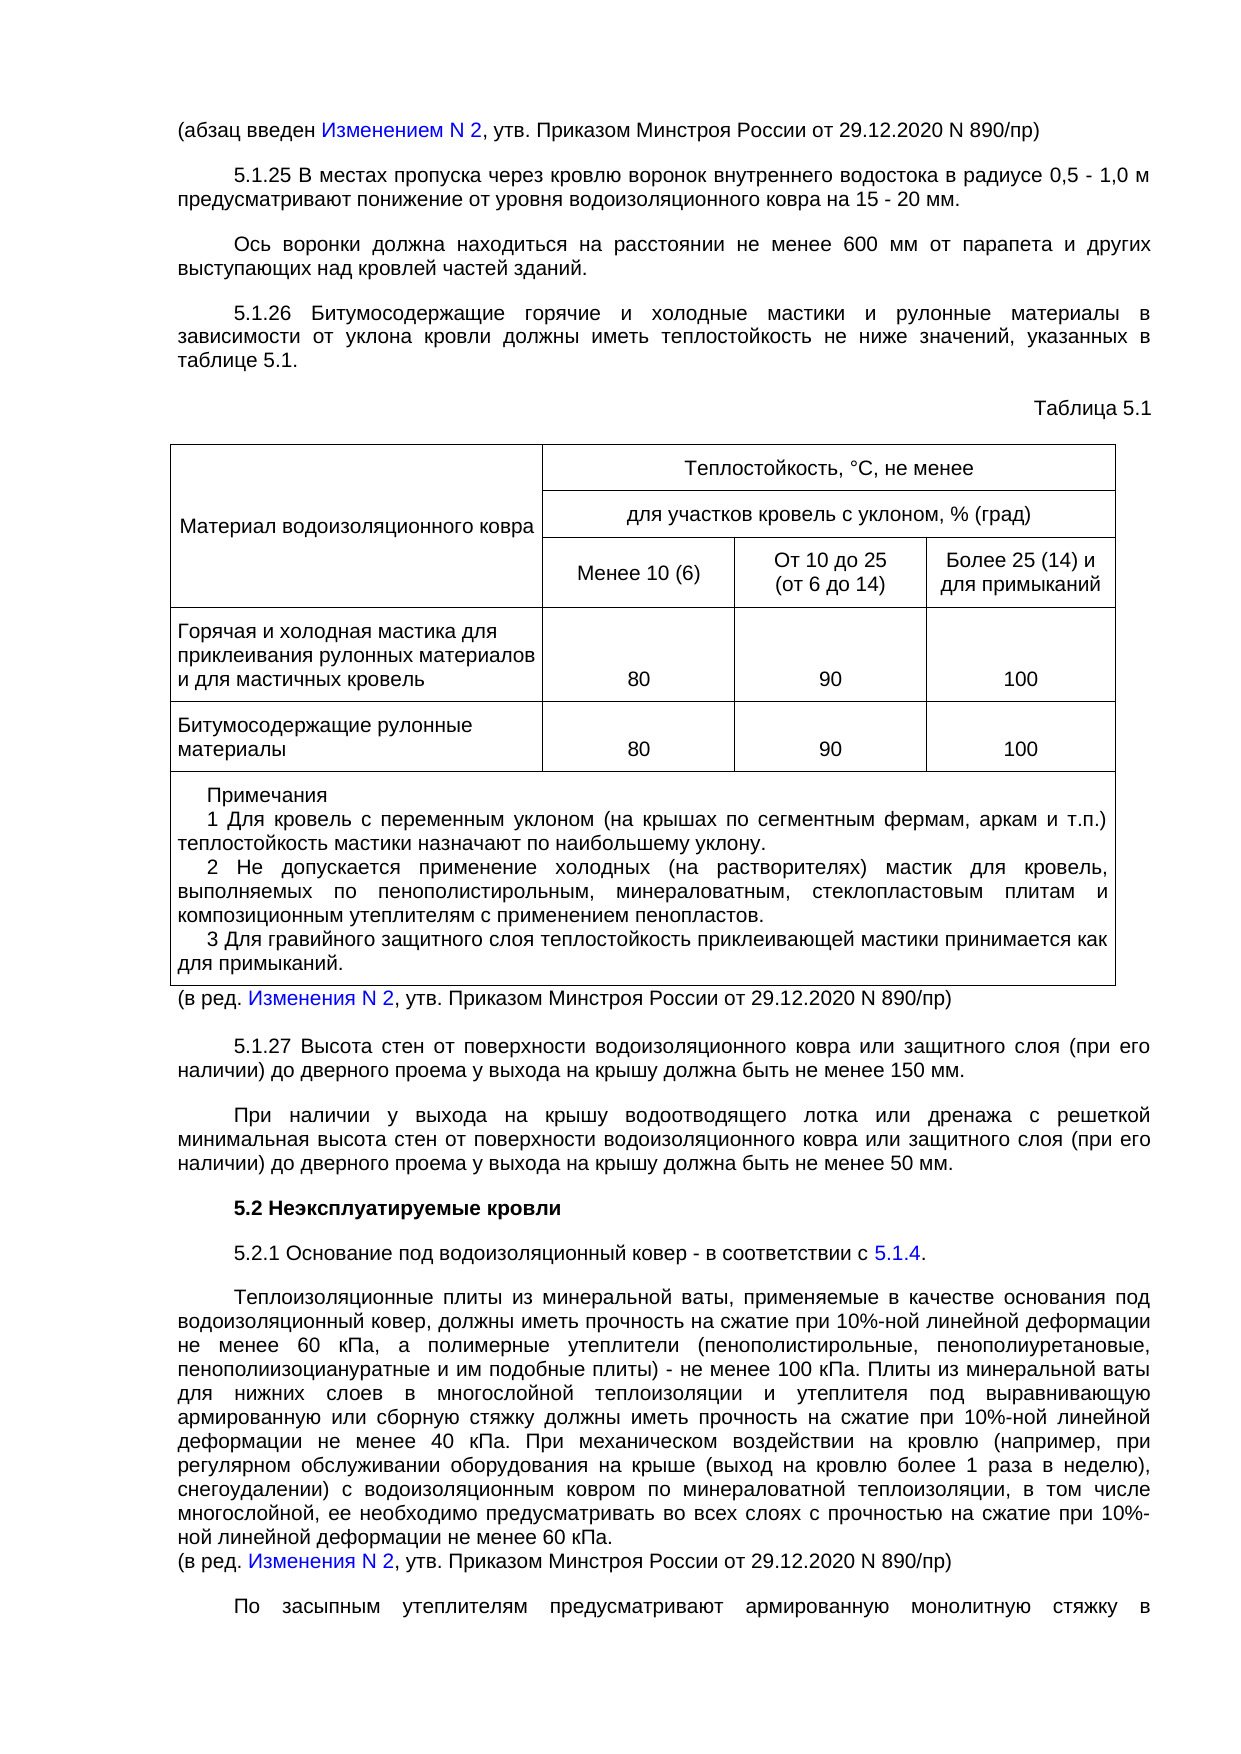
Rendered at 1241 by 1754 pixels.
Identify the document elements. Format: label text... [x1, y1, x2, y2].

table_cell Горячая и холодная мастика для приклеивания рулонных материалов и для мастичных кровель [171, 608, 542, 701]
table_cell для участков кровель с уклоном, % (град) [543, 491, 1115, 537]
text 5.1.25 В местах пропуска через кровлю воронок внутреннего водостока в радиусе 0,5 - 1,0 м предусматривают понижение от уровня водоизоляционного ковра на 15 - 20 мм. [177, 163, 1152, 211]
table_cell 90 [735, 702, 926, 771]
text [177, 1593, 1152, 1617]
table_cell Более 25 (14) и для примыканий [927, 538, 1115, 607]
text 5.1.26 Битумосодержащие горячие и холодные мастики и рулонные материалы в зависимости от уклона кровли должны иметь теплостойкость не ниже значений, указанных в таблице 5.1. [177, 300, 1152, 372]
text 5.1.27 Высота стен от поверхности водоизоляционного ковра или защитного слоя (при его наличии) до дверного проема у выхода на крышу должна быть не менее 150 мм. [177, 1034, 1152, 1082]
table_header Материал водоизоляционного ковра [171, 445, 542, 607]
table_cell 100 [927, 702, 1115, 771]
text 5.2.1 Основание под водоизоляционный ковер - в соответствии с 5.1.4. [177, 1240, 1152, 1264]
text Ось воронки должна находиться на расстоянии не менее 600 мм от парапета и других выступающих над кровлей частей зданий. [177, 232, 1152, 279]
text Таблица 5.1 [177, 396, 1152, 420]
text (абзац введен Изменением N 2, утв. Приказом Минстроя России от 29.12.2020 N 890/пр) [177, 118, 1152, 142]
text (в ред. Изменения N 2, утв. Приказом Минстроя России от 29.12.2020 N 890/пр) [177, 1549, 1152, 1573]
table_cell Битумосодержащие рулонные материалы [171, 702, 542, 771]
table_cell 80 [543, 608, 734, 701]
text Теплоизоляционные плиты из минеральной ваты, применяемые в качестве основания под водоизоляционный ковер, должны иметь прочность на сжатие при 10%-ной линейной деформации не менее 60 кПа, а полимерные утеплители (пенополистирольные, пенополиуретановые, пенополиизоциануратные и им подобные плиты) - не менее 100 кПа. Плиты из минеральной ваты для нижних слоев в многослойной теплоизоляции и утеплителя под выравнивающую армированную или сборную стяжку должны иметь прочность на сжатие при 10%-ной линейной деформации не менее 40 кПа. При механическом воздействии на кровлю (например, при регулярном обслуживании оборудования на крыше (выход на кровлю более 1 раза в неделю), снегоудалении) с водоизоляционным ковром по минераловатной теплоизоляции, в том числе многослойной, ее необходимо предусматривать во всех слоях с прочностью на сжатие при 10%-ной линейной деформации не менее 60 кПа. [177, 1285, 1152, 1549]
table_cell 80 [543, 702, 734, 771]
table_header Теплостойкость, °C, не менее [543, 445, 1115, 490]
table_cell От 10 до 25 (от 6 до 14) [735, 538, 926, 607]
text При наличии у выхода на крышу водоотводящего лотка или дренажа с решеткой минимальная высота стен от поверхности водоизоляционного ковра или защитного слоя (при его наличии) до дверного проема у выхода на крышу должна быть не менее 50 мм. [177, 1103, 1152, 1175]
table_cell 100 [927, 608, 1115, 701]
table_cell Примечания 1 Для кровель с переменным уклоном (на крышах по сегментным фермам, аркам и т.п.) теплостойкость мастики назначают по наибольшему уклону. 2 Не допускается применение холодных (на растворителях) мастик для кровель, выполняемых по пенополистирольным, минераловатным, стеклопластовым плитам и композиционным утеплителям с применением пенопластов. 3 Для гравийного защитного слоя теплостойкость приклеивающей мастики принимается как для примыканий. [171, 772, 1115, 985]
table_cell 90 [735, 608, 926, 701]
text (в ред. Изменения N 2, утв. Приказом Минстроя России от 29.12.2020 N 890/пр) [177, 986, 1152, 1010]
title 5.2 Неэксплуатируемые кровли [177, 1196, 1152, 1219]
table_cell Менее 10 (6) [543, 538, 734, 607]
